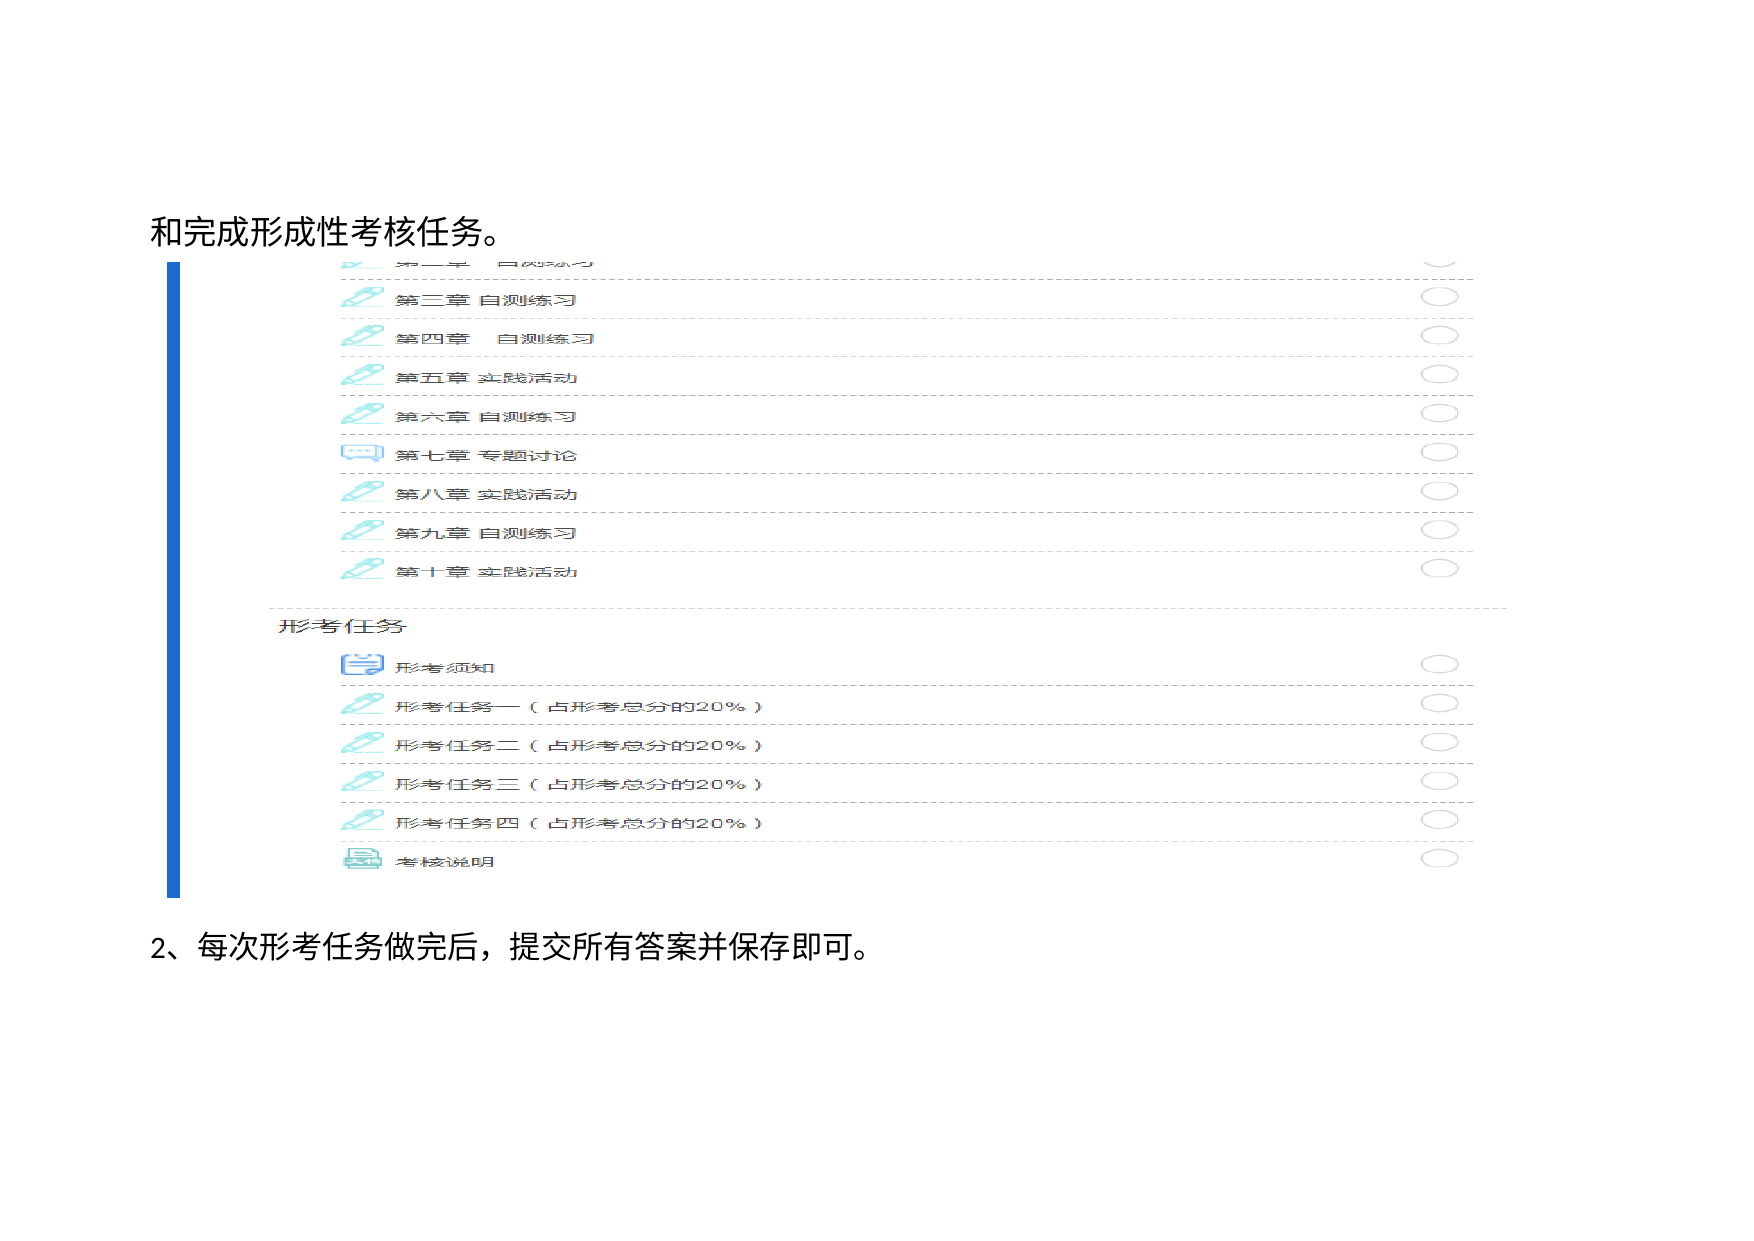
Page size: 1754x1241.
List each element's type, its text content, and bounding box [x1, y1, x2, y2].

text 2、每次形考任务做完后，提交所有答案并保存即可。 [150, 913, 1604, 978]
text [150, 198, 1604, 263]
picture [150, 262, 1586, 898]
